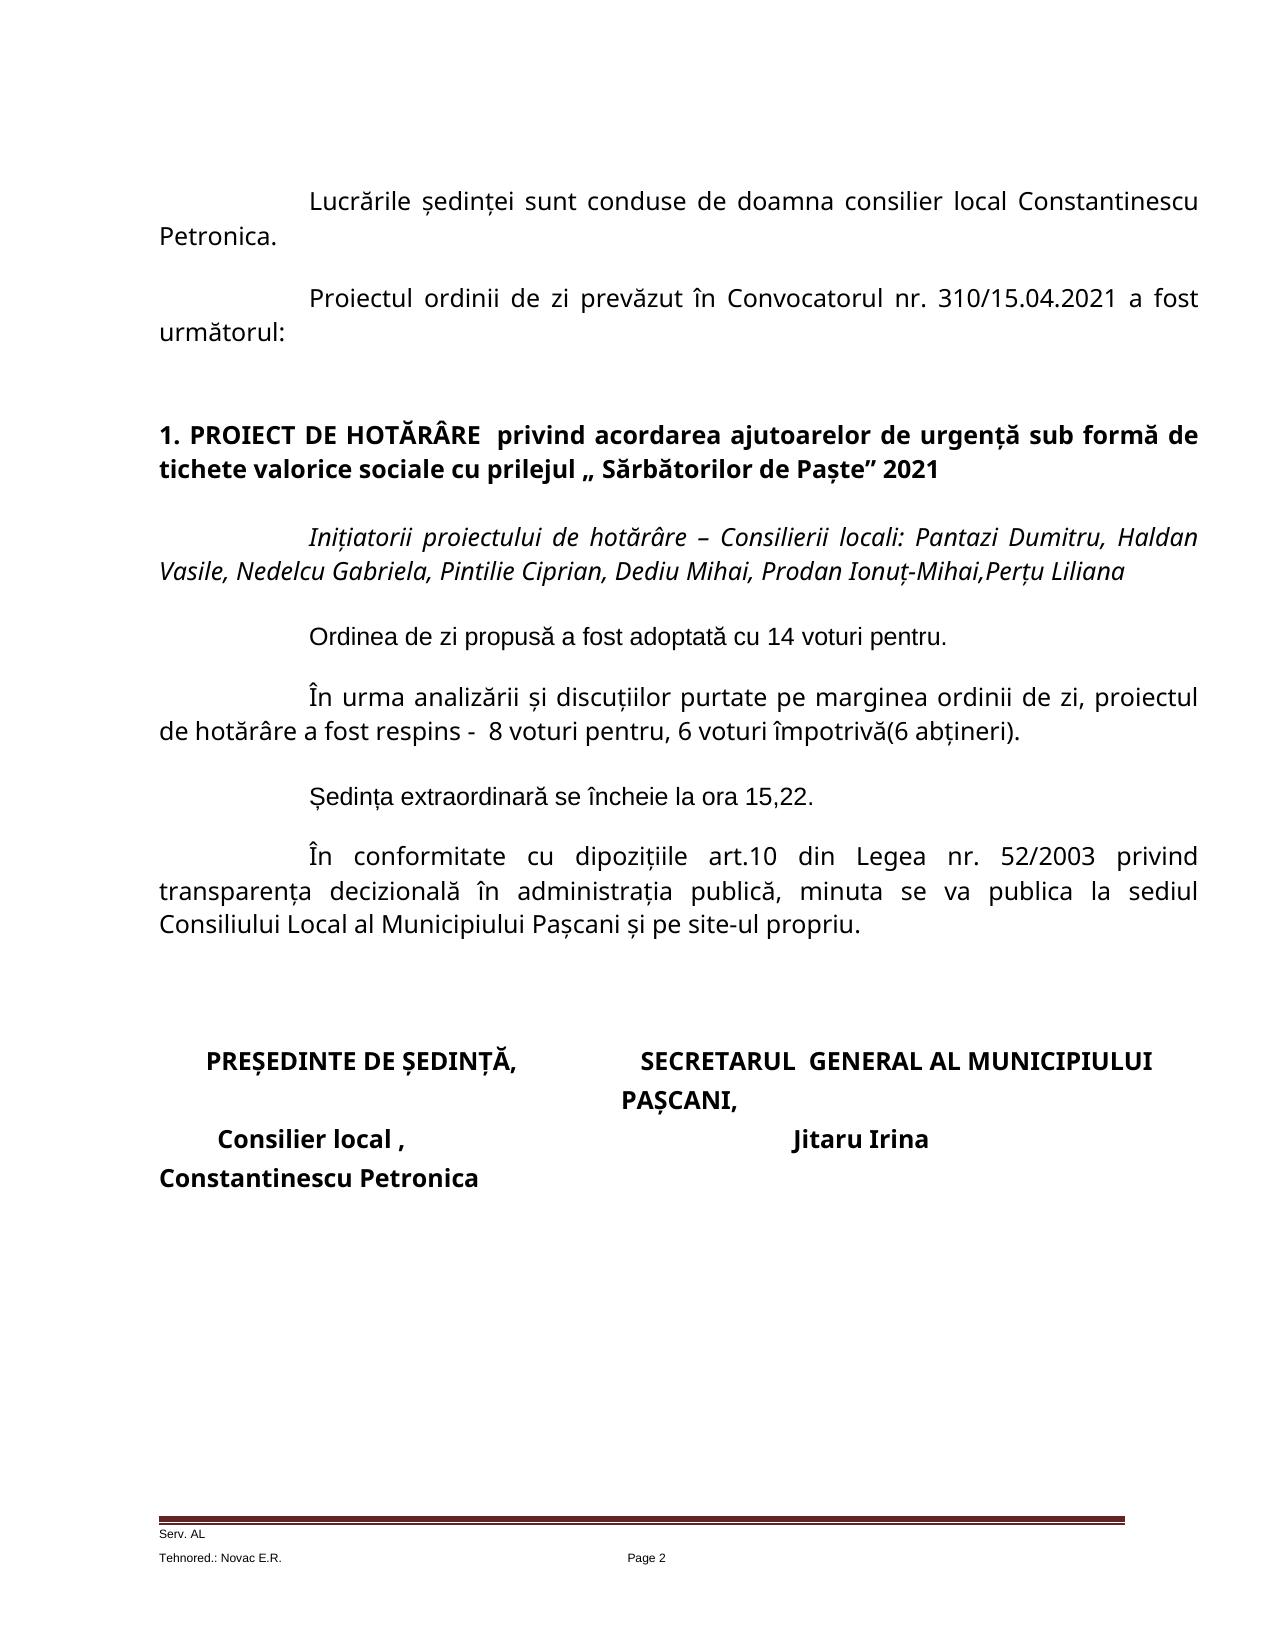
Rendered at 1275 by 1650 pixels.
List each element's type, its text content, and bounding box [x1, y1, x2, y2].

text 1. PROIECT DE HOTĂRÂRE privind acordarea ajutoarelor de urgență sub formă de tichete valorice sociale cu prilejul „ Sărbătorilor de Paște” 2021 [159, 417, 1199, 486]
text Constantinescu Petronica [159, 1161, 1181, 1195]
text În conformitate cu dipozițiile art.10 din Legea nr. 52/2003 privind transparența decizională în administrația publică, minuta se va publica la sediul Consiliului Local al Municipiului Pașcani și pe site-ul propriu. [159, 839, 1200, 941]
text În urma analizării și discuțiilor purtate pe marginea ordinii de zi, proiectul de hotărâre a fost respins - 8 voturi pentru, 6 voturi împotrivă(6 abțineri). [159, 679, 1200, 747]
text Consilier local , Jitaru Irina [159, 1122, 1181, 1156]
text Proiectul ordinii de zi prevăzut în Convocatorul nr. 310/15.04.2021 a fost următorul: [159, 281, 1200, 349]
text Ordinea de zi propusă a fost adoptată cu 14 voturi pentru. [159, 622, 1209, 651]
text PREȘEDINTE DE ȘEDINȚĂ, SECRETARUL GENERAL AL MUNICIPIULUI PAȘCANI, [159, 1043, 1199, 1117]
text Ședința extraordinară se încheie la ora 15,22. [159, 782, 1209, 810]
text Inițiatorii proiectului de hotărâre – Consilierii locali: Pantazi Dumitru, Haldan Vasile, Nedelcu Gabriela, Pintilie Ciprian, Dediu Mihai, Prodan Ionuț-Mihai,Perțu Liliana [159, 520, 1199, 588]
text Lucrările ședinței sunt conduse de doamna consilier local Constantinescu Petronica. [159, 184, 1200, 252]
